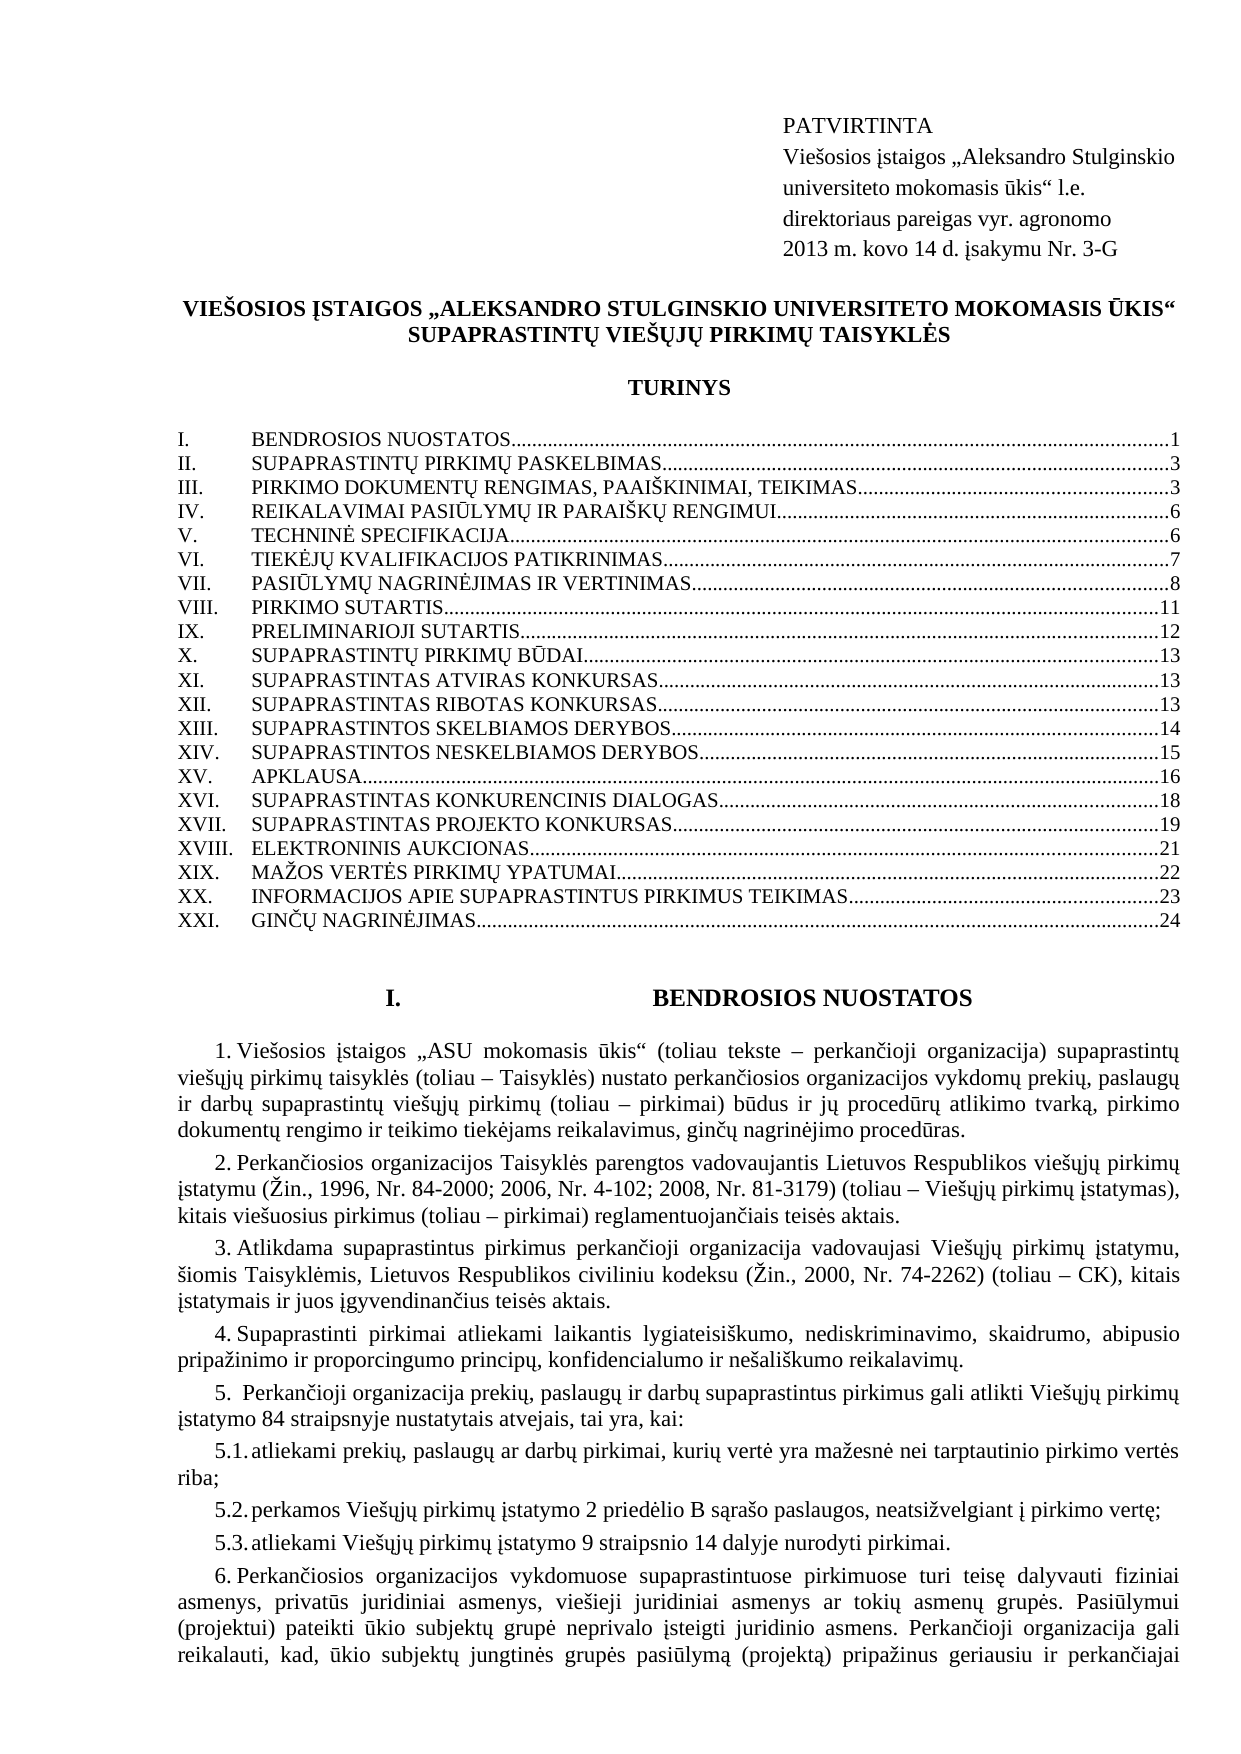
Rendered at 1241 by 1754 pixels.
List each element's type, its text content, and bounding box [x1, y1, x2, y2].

text I. BENDROSIOS NUOSTATOS 1 [177, 427, 1181, 451]
subtitle atliekami prekių, paslaugų ar darbų pirkimai, kurių vertė yra mažesnė nei tarptautinio pirkimo vertės riba; [177, 1437, 1181, 1490]
text PATVIRTINTA [783, 112, 1181, 138]
text XVI. SUPAPRASTINTAS KONKURENCINIS DIALOGAS 18 [177, 788, 1181, 812]
text XXI. GINČŲ NAGRINĖJIMAS 24 [177, 908, 1181, 932]
text Viešosios įstaigos „Aleksandro Stulginskio universiteto mokomasis ūkis“ l.e. direktoriaus pareigas vyr. agronomo [783, 143, 1181, 231]
text TURINYS [177, 374, 1181, 401]
text VIEŠOSIOS ĮSTAIGOS „ALEKSANDRO STULGINSKIO UNIVERSITETO MOKOMASIS ŪKIS“ [177, 295, 1181, 321]
text XX. informacijos apie supaprastintus pirkimus TEIKIMAS 23 [177, 884, 1181, 908]
text VI. TIEKĖJŲ KVALIFIKACIJOS PATIKRINIMAS 7 [177, 547, 1181, 571]
text V. TECHNINĖ SPECIFIKACIJA 6 [177, 523, 1181, 547]
subtitle perkamos Viešųjų pirkimų įstatymo 2 priedėlio B sąrašo paslaugos, neatsižvelgiant į pirkimo vertę; [177, 1496, 1181, 1523]
subtitle Viešosios įstaigos „ASU mokomasis ūkis“ (toliau tekste – perkančioji organizacija) supaprastintų viešųjų pirkimų taisyklės (toliau – Taisyklės) nustato perkančiosios organizacijos vykdomų prekių, paslaugų ir darbų supaprastintų viešųjų pirkimų (toliau – pirkimai) būdus ir jų procedūrų atlikimo tvarką, pirkimo dokumentų rengimo ir teikimo tiekėjams reikalavimus, ginčų nagrinėjimo procedūras. [177, 1037, 1181, 1143]
text XVIII. ELEKTRONINIS AUKCIONAS 21 [177, 836, 1181, 860]
text XII. SUPAPRASTINTAS RIBOTAS KONKURSAS 13 [177, 692, 1181, 716]
text 2013 m. kovo 14 d. įsakymu Nr. 3-G [783, 236, 1181, 262]
text SUPAPRASTINTŲ VIEŠŲJŲ PIRKIMŲ TAISYKLĖS [177, 321, 1181, 348]
text XIII. SUPAPRASTINTOS SKELBIAMOS DERYBOS 14 [177, 716, 1181, 740]
subtitle BENDROSIOS NUOSTATOS [176, 983, 1181, 1012]
text III. PIRKIMO DOKUMENTŲ RENGIMAS, PAAIŠKINIMAI, TEIKIMAS 3 [177, 475, 1181, 499]
subtitle atliekami Viešųjų pirkimų įstatymo 9 straipsnio 14 dalyje nurodyti pirkimai. [177, 1529, 1181, 1555]
text IV. REIKALAVIMAI PASIŪLYMŲ IR PARAIŠKŲ RENGIMUI 6 [177, 499, 1181, 523]
text VIII. PIRKIMO SUTARTIS 11 [177, 595, 1181, 619]
text XI. SUPAPRASTINTAS ATVIRAS KONKURSAS 13 [177, 667, 1181, 692]
text II. SUPAPRASTINTŲ PIRKIMŲ PASKELBIMAS 3 [177, 451, 1181, 475]
subtitle Perkančioji organizacija prekių, paslaugų ir darbų supaprastintus pirkimus gali atlikti Viešųjų pirkimų įstatymo 84 straipsnyje nustatytais atvejais, tai yra, kai: [177, 1378, 1181, 1431]
subtitle Perkančiosios organizacijos Taisyklės parengtos vadovaujantis Lietuvos Respublikos viešųjų pirkimų įstatymu (Žin., 1996, Nr. 84-2000; 2006, Nr. 4-102; 2008, Nr. 81-3179) (toliau – Viešųjų pirkimų įstatymas), kitais viešuosius pirkimus (toliau – pirkimai) reglamentuojančiais teisės aktais. [177, 1149, 1181, 1228]
text XVII. SUPAPRASTINTAS PROJEKTO KONKURSAS 19 [177, 812, 1181, 836]
text IX. PRELIMINARIOJI SUTARTIS 12 [177, 619, 1181, 643]
subtitle Atlikdama supaprastintus pirkimus perkančioji organizacija vadovaujasi Viešųjų pirkimų įstatymu, šiomis Taisyklėmis, Lietuvos Respublikos civiliniu kodeksu (Žin., 2000, Nr. 74-2262) (toliau – CK), kitais įstatymais ir juos įgyvendinančius teisės aktais. [177, 1234, 1181, 1313]
text X. SUPAPRASTINTŲ PIRKIMŲ BŪDAI 13 [177, 643, 1181, 667]
text VII. PASIŪLYMŲ NAGRINĖJIMAS IR VERTINIMAS 8 [177, 571, 1181, 595]
text XIX. MAŽOS VERTĖS PIRKIMŲ YPATUMAI 22 [177, 860, 1181, 884]
subtitle Supaprastinti pirkimai atliekami laikantis lygiateisiškumo, nediskriminavimo, skaidrumo, abipusio pripažinimo ir proporcingumo principų, konfidencialumo ir nešališkumo reikalavimų. [177, 1319, 1181, 1372]
text XIV. SUPAPRASTINTOS neSKELBIAMOS DERYBOS 15 [177, 740, 1181, 764]
text XV. APKLAUSA 16 [177, 764, 1181, 788]
